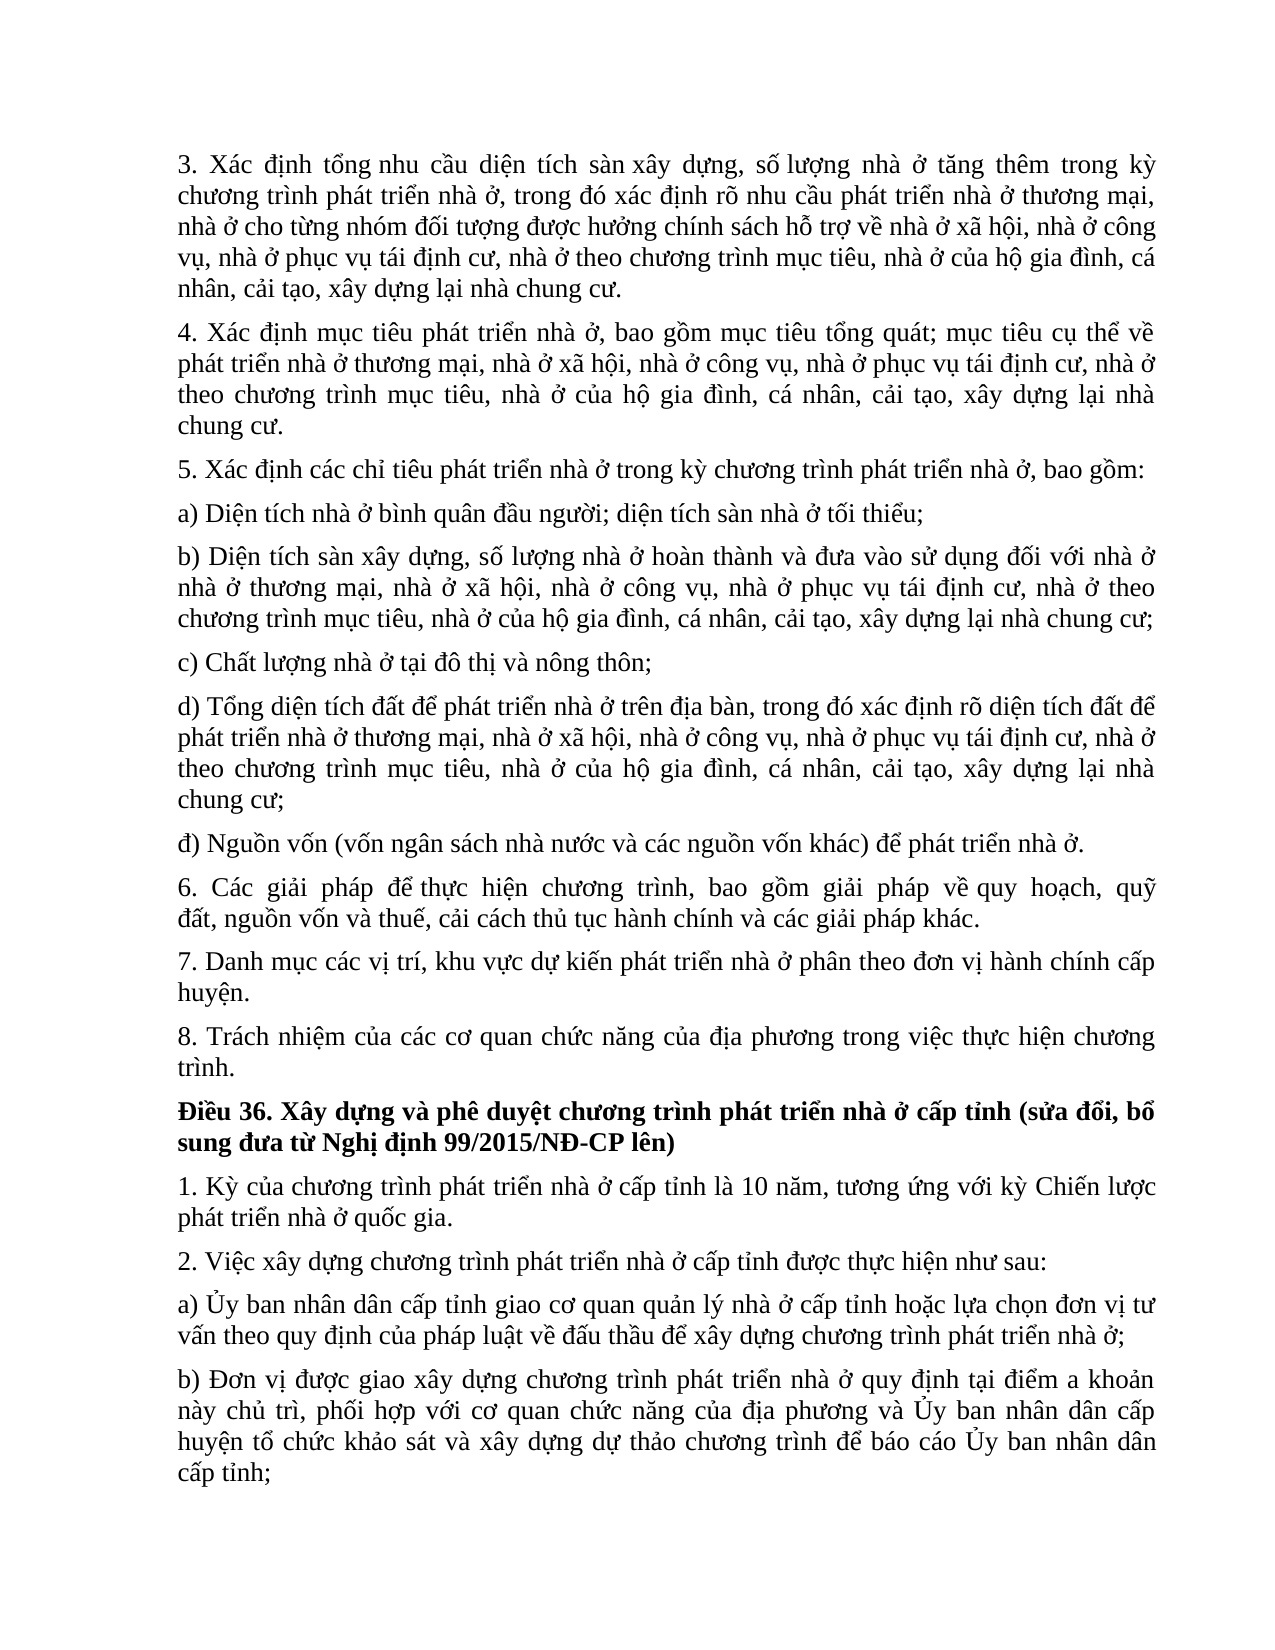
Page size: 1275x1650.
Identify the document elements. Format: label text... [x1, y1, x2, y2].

text 3. Xác định tổng nhu cầu diện tích sàn xây dựng, số lượng nhà ở tăng thêm trong kỳ chương trình phát triển nhà ở, trong đó xác định rõ nhu cầu phát triển nhà ở thương mại, nhà ở cho từng nhóm đối tượng được hưởng chính sách hỗ trợ về nhà ở xã hội, nhà ở công vụ, nhà ở phục vụ tái định cư, nhà ở theo chương trình mục tiêu, nhà ở của hộ gia đình, cá nhân, cải tạo, xây dựng lại nhà chung cư. [177, 148, 1157, 303]
text đ) Nguồn vốn (vốn ngân sách nhà nước và các nguồn vốn khác) để phát triển nhà ở. [177, 827, 1157, 858]
text b) Diện tích sàn xây dựng, số lượng nhà ở hoàn thành và đưa vào sử dụng đối với nhà ở nhà ở thương mại, nhà ở xã hội, nhà ở công vụ, nhà ở phục vụ tái định cư, nhà ở theo chương trình mục tiêu, nhà ở của hộ gia đình, cá nhân, cải tạo, xây dựng lại nhà chung cư; [177, 540, 1157, 634]
text b) Đơn vị được giao xây dựng chương trình phát triển nhà ở quy định tại điểm a khoản này chủ trì, phối hợp với cơ quan chức năng của địa phương và Ủy ban nhân dân cấp huyện tổ chức khảo sát và xây dựng dự thảo chương trình để báo cáo Ủy ban nhân dân cấp tỉnh; [177, 1363, 1157, 1488]
text a) Ủy ban nhân dân cấp tỉnh giao cơ quan quản lý nhà ở cấp tỉnh hoặc lựa chọn đơn vị tư vấn theo quy định của pháp luật về đấu thầu để xây dựng chương trình phát triển nhà ở; [177, 1288, 1157, 1351]
text 8. Trách nhiệm của các cơ quan chức năng của địa phương trong việc thực hiện chương trình. [177, 1020, 1157, 1082]
text Điều 36. Xây dựng và phê duyệt chương trình phát triển nhà ở cấp tỉnh (sửa đổi, bổ sung đưa từ Nghị định 99/2015/NĐ-CP lên) [177, 1095, 1157, 1157]
text 6. Các giải pháp để thực hiện chương trình, bao gồm giải pháp về quy hoạch, quỹ đất, nguồn vốn và thuế, cải cách thủ tục hành chính và các giải pháp khác. [177, 871, 1157, 933]
text 1. Kỳ của chương trình phát triển nhà ở cấp tỉnh là 10 năm, tương ứng với kỳ Chiến lược phát triển nhà ở quốc gia. [177, 1170, 1157, 1232]
text d) Tổng diện tích đất để phát triển nhà ở trên địa bàn, trong đó xác định rõ diện tích đất để phát triển nhà ở thương mại, nhà ở xã hội, nhà ở công vụ, nhà ở phục vụ tái định cư, nhà ở theo chương trình mục tiêu, nhà ở của hộ gia đình, cá nhân, cải tạo, xây dựng lại nhà chung cư; [177, 690, 1157, 814]
text 4. Xác định mục tiêu phát triển nhà ở, bao gồm mục tiêu tổng quát; mục tiêu cụ thể về phát triển nhà ở thương mại, nhà ở xã hội, nhà ở công vụ, nhà ở phục vụ tái định cư, nhà ở theo chương trình mục tiêu, nhà ở của hộ gia đình, cá nhân, cải tạo, xây dựng lại nhà chung cư. [177, 316, 1157, 441]
text c) Chất lượng nhà ở tại đô thị và nông thôn; [177, 646, 1157, 677]
text a) Diện tích nhà ở bình quân đầu người; diện tích sàn nhà ở tối thiểu; [177, 497, 1157, 528]
text 2. Việc xây dựng chương trình phát triển nhà ở cấp tỉnh được thực hiện như sau: [177, 1244, 1157, 1276]
text 7. Danh mục các vị trí, khu vực dự kiến phát triển nhà ở phân theo đơn vị hành chính cấp huyện. [177, 945, 1157, 1008]
text 5. Xác định các chỉ tiêu phát triển nhà ở trong kỳ chương trình phát triển nhà ở, bao gồm: [177, 453, 1157, 484]
